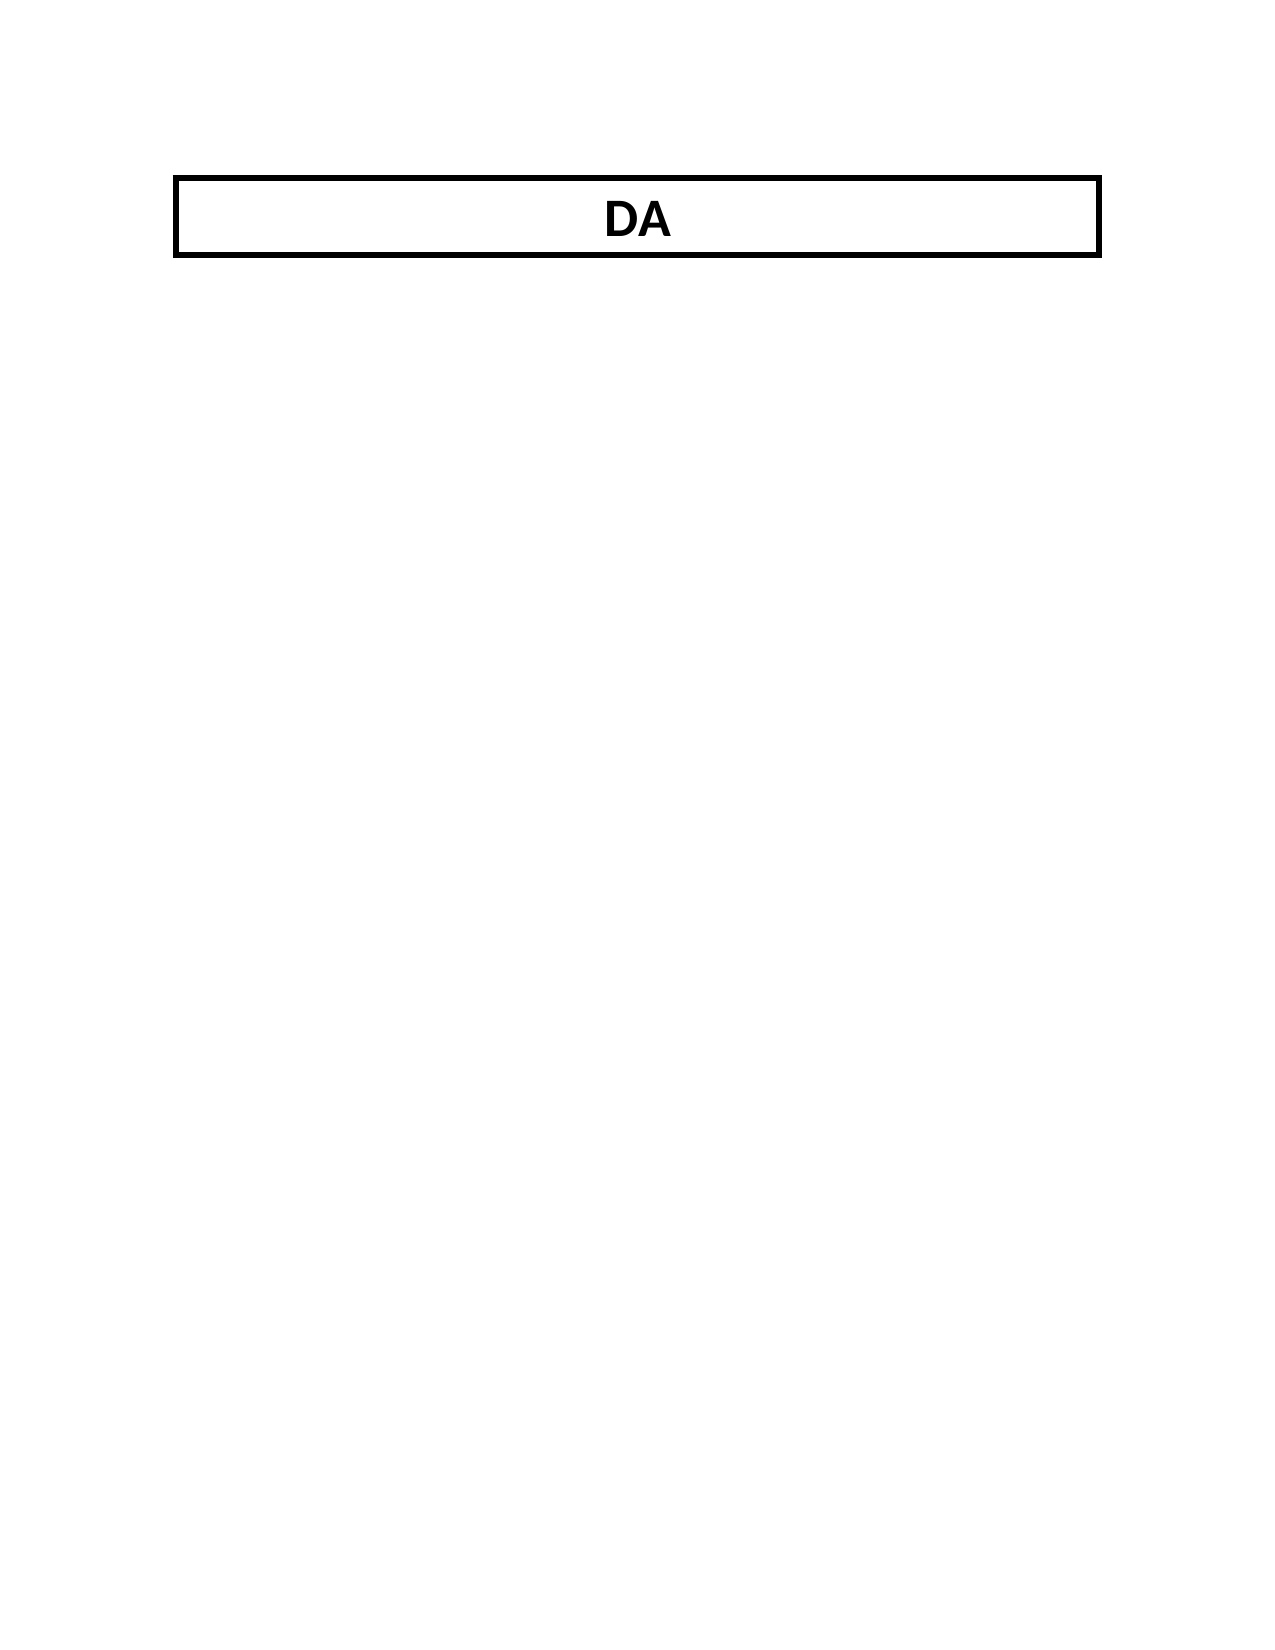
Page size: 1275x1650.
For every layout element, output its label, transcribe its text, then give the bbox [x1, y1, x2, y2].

subtitle DA [179, 181, 1096, 252]
